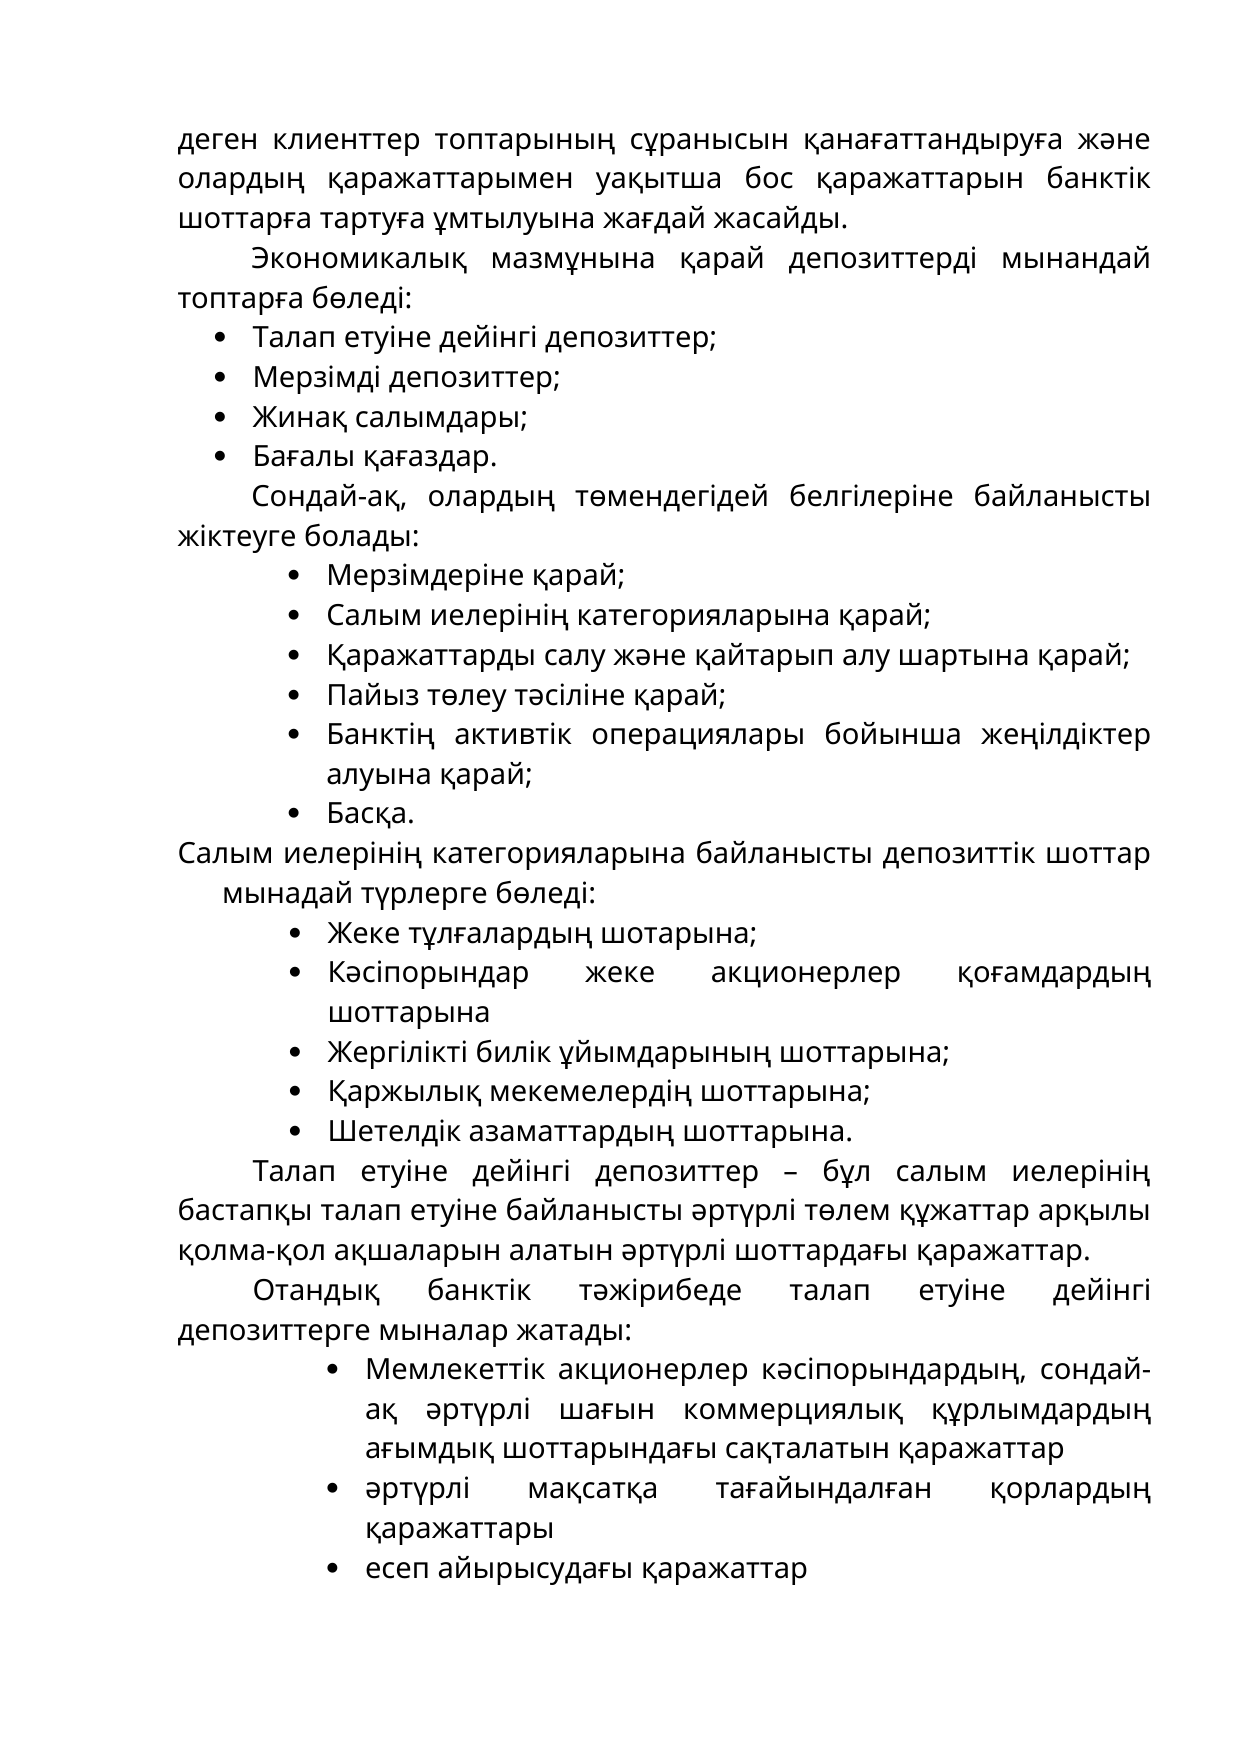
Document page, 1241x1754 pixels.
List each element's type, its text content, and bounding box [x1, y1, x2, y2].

list Талап етуіне дейінгі депозиттер; [215, 317, 1152, 356]
list Пайыз төлеу тәсіліне қарай; [288, 674, 1152, 713]
list Жинақ салымдары; [215, 396, 1152, 436]
list Мемлекеттік акционерлер кәсіпорындардың, сондай-ақ әртүрлі шағын коммерциялық құрлымдардың ағымдық шоттарындағы сақталатын қаражаттар [327, 1348, 1152, 1467]
list Бағалы қағаздар. [215, 436, 1152, 475]
list Жергілікті билік ұйымдарының шоттарына; [290, 1031, 1152, 1071]
list Басқа. [288, 793, 1152, 832]
list Мерзімдеріне қарай; [288, 555, 1152, 594]
list Мерзімді депозиттер; [215, 356, 1152, 396]
text Салым иелерінің категорияларына байланысты депозиттік шоттар мынадай түрлерге бөледі: [177, 832, 1152, 912]
list Салым иелерінің категорияларына қарай; [288, 594, 1152, 634]
text Талап етуіне дейінгі депозиттер – бұл салым иелерінің бастапқы талап етуіне байланысты әртүрлі төлем құжаттар арқылы қолма-қол ақшаларын алатын әртүрлі шоттардағы қаражаттар. [177, 1150, 1152, 1269]
text Отандық банктік тәжірибеде талап етуіне дейінгі депозиттерге мыналар жатады: [177, 1269, 1152, 1348]
list Қаржылық мекемелердің шоттарына; [290, 1071, 1152, 1110]
list Банктің активтік операциялары бойынша жеңілдіктер алуына қарай; [288, 713, 1152, 793]
list есеп айырысудағы қаражаттар [327, 1547, 1152, 1587]
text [177, 118, 1152, 237]
text Сондай-ақ, олардың төмендегідей белгілеріне байланысты жіктеуге болады: [177, 475, 1152, 555]
list Кәсіпорындар жеке акционерлер қоғамдардың шоттарына [290, 952, 1152, 1031]
list Шетелдік азаматтардың шоттарына. [290, 1110, 1152, 1150]
list Қаражаттарды салу және қайтарып алу шартына қарай; [288, 634, 1152, 674]
text Экономикалық мазмұнына қарай депозиттерді мынандай топтарға бөледі: [177, 237, 1152, 317]
list Жеке тұлғалардың шотарына; [290, 912, 1152, 952]
list әртүрлі мақсатқа тағайындалған қорлардың қаражаттары [327, 1467, 1152, 1547]
